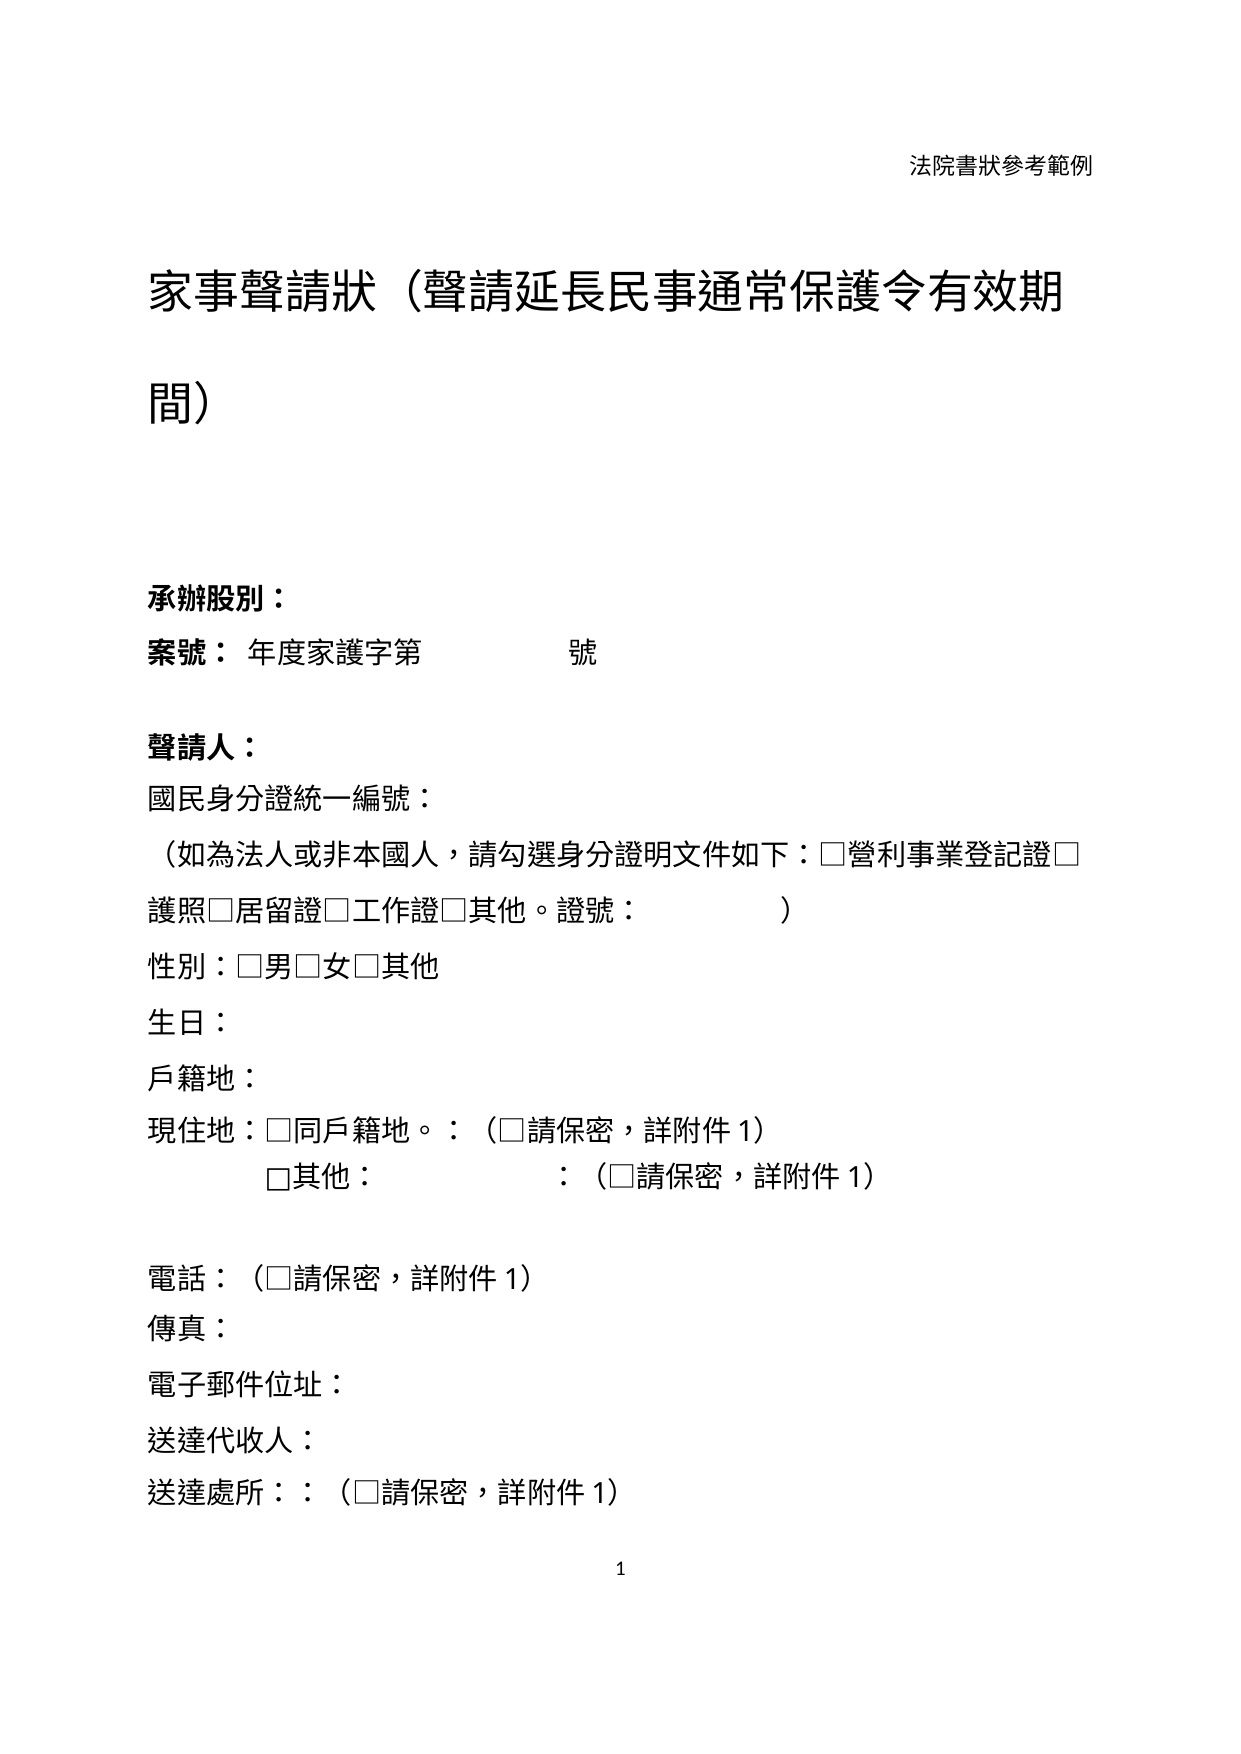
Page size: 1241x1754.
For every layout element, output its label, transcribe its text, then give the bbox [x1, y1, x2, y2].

text 電子郵件位址： [148, 1354, 1092, 1410]
text 生日： [148, 993, 1092, 1049]
text 送達代收人： [148, 1410, 1092, 1466]
text 送達處所：：（□請保密，詳附件1） [148, 1466, 1092, 1512]
text 傳真： [148, 1298, 1092, 1354]
text 戶籍地： [148, 1049, 1092, 1105]
text （如為法人或非本國人，請勾選身分證明文件如下：□營利事業登記證□護照□居留證□工作證□其他。證號： ） [148, 824, 1092, 937]
text 家事聲請狀（聲請延長民事通常保護令有效期間） [148, 232, 1092, 569]
text 現住地：□同戶籍地。：（□請保密，詳附件1） [148, 1105, 1092, 1151]
text □其他： ：（□請保密，詳附件1） [148, 1151, 1092, 1196]
text 承辦股別： [148, 569, 1092, 625]
text 電話：（□請保密，詳附件1） [148, 1252, 1092, 1298]
text 國民身分證統一編號： [148, 768, 1092, 824]
text 聲請人： [148, 721, 1092, 768]
text 性別：□男□女□其他 [148, 937, 1092, 993]
text 案號： 年度家護字第 號 [148, 625, 1092, 673]
